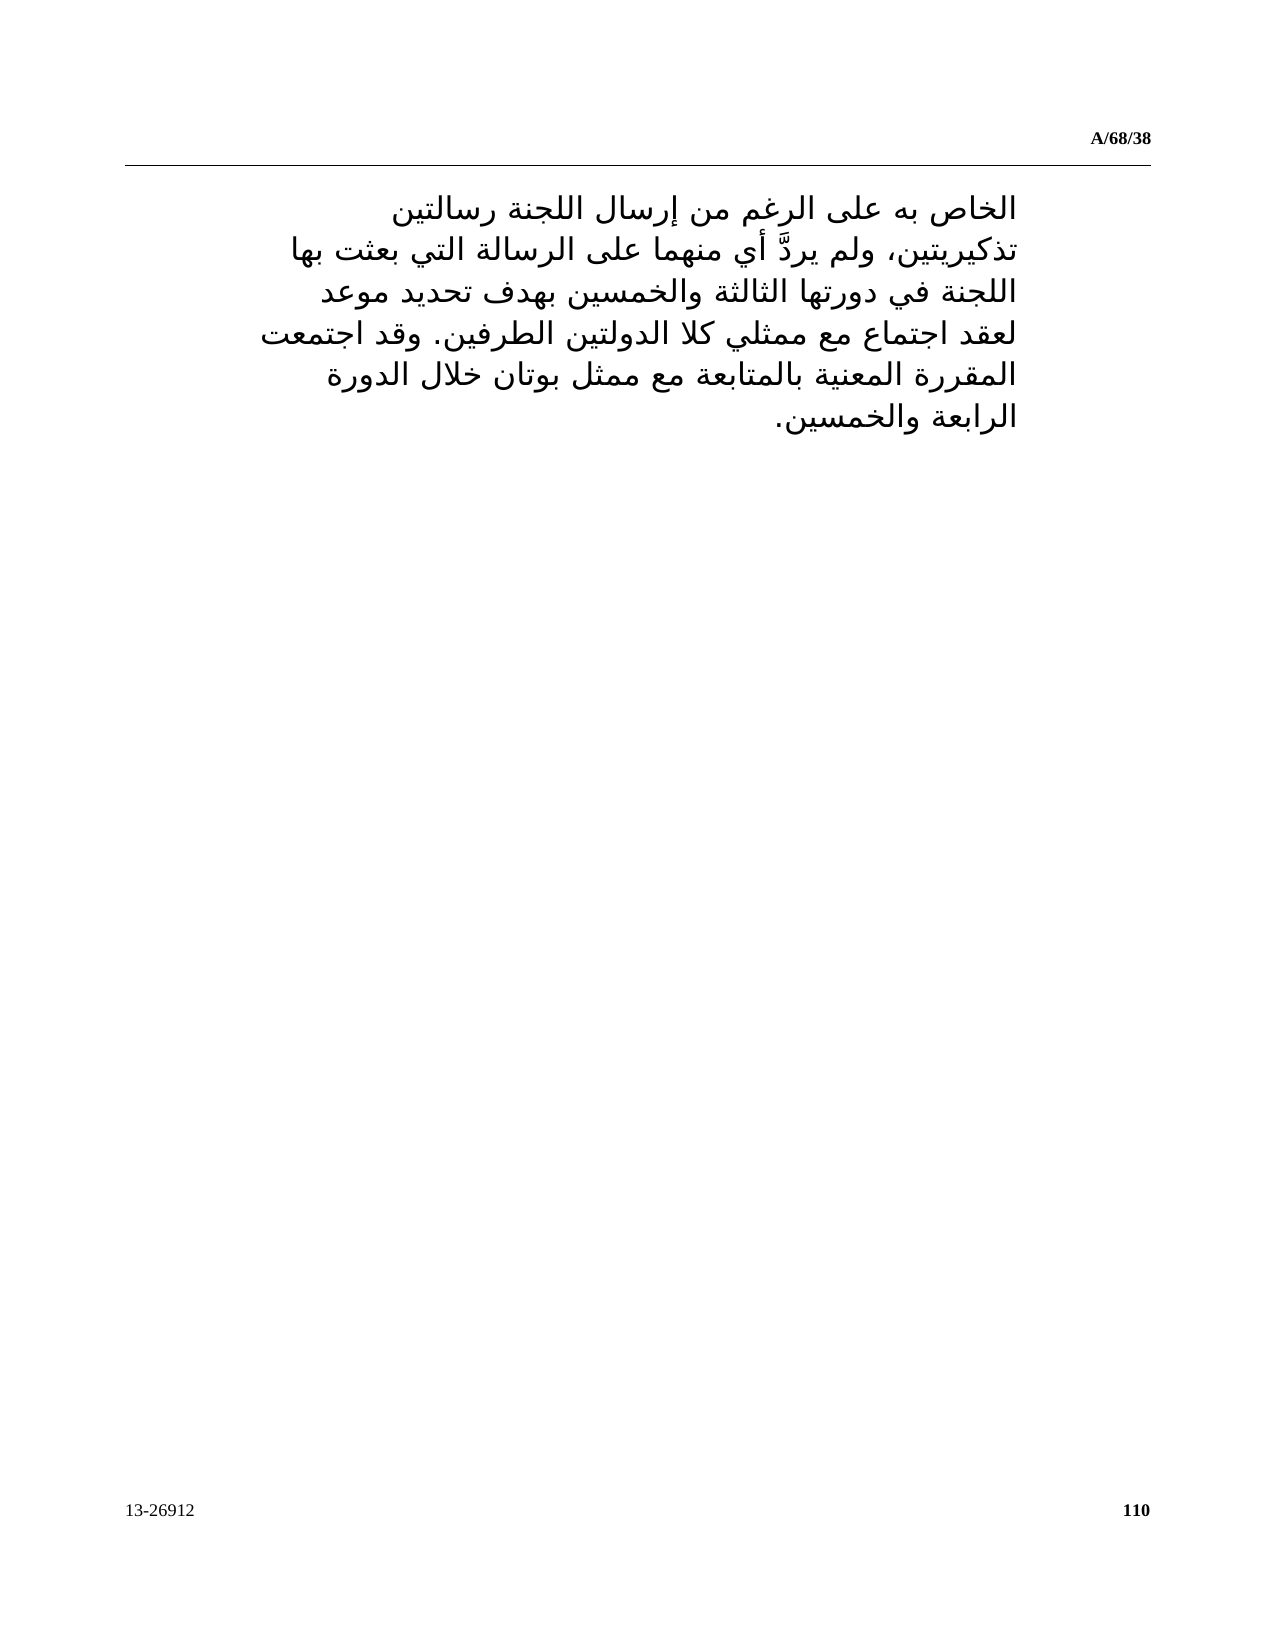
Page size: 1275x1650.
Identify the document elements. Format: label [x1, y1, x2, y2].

text [257, 186, 1018, 436]
